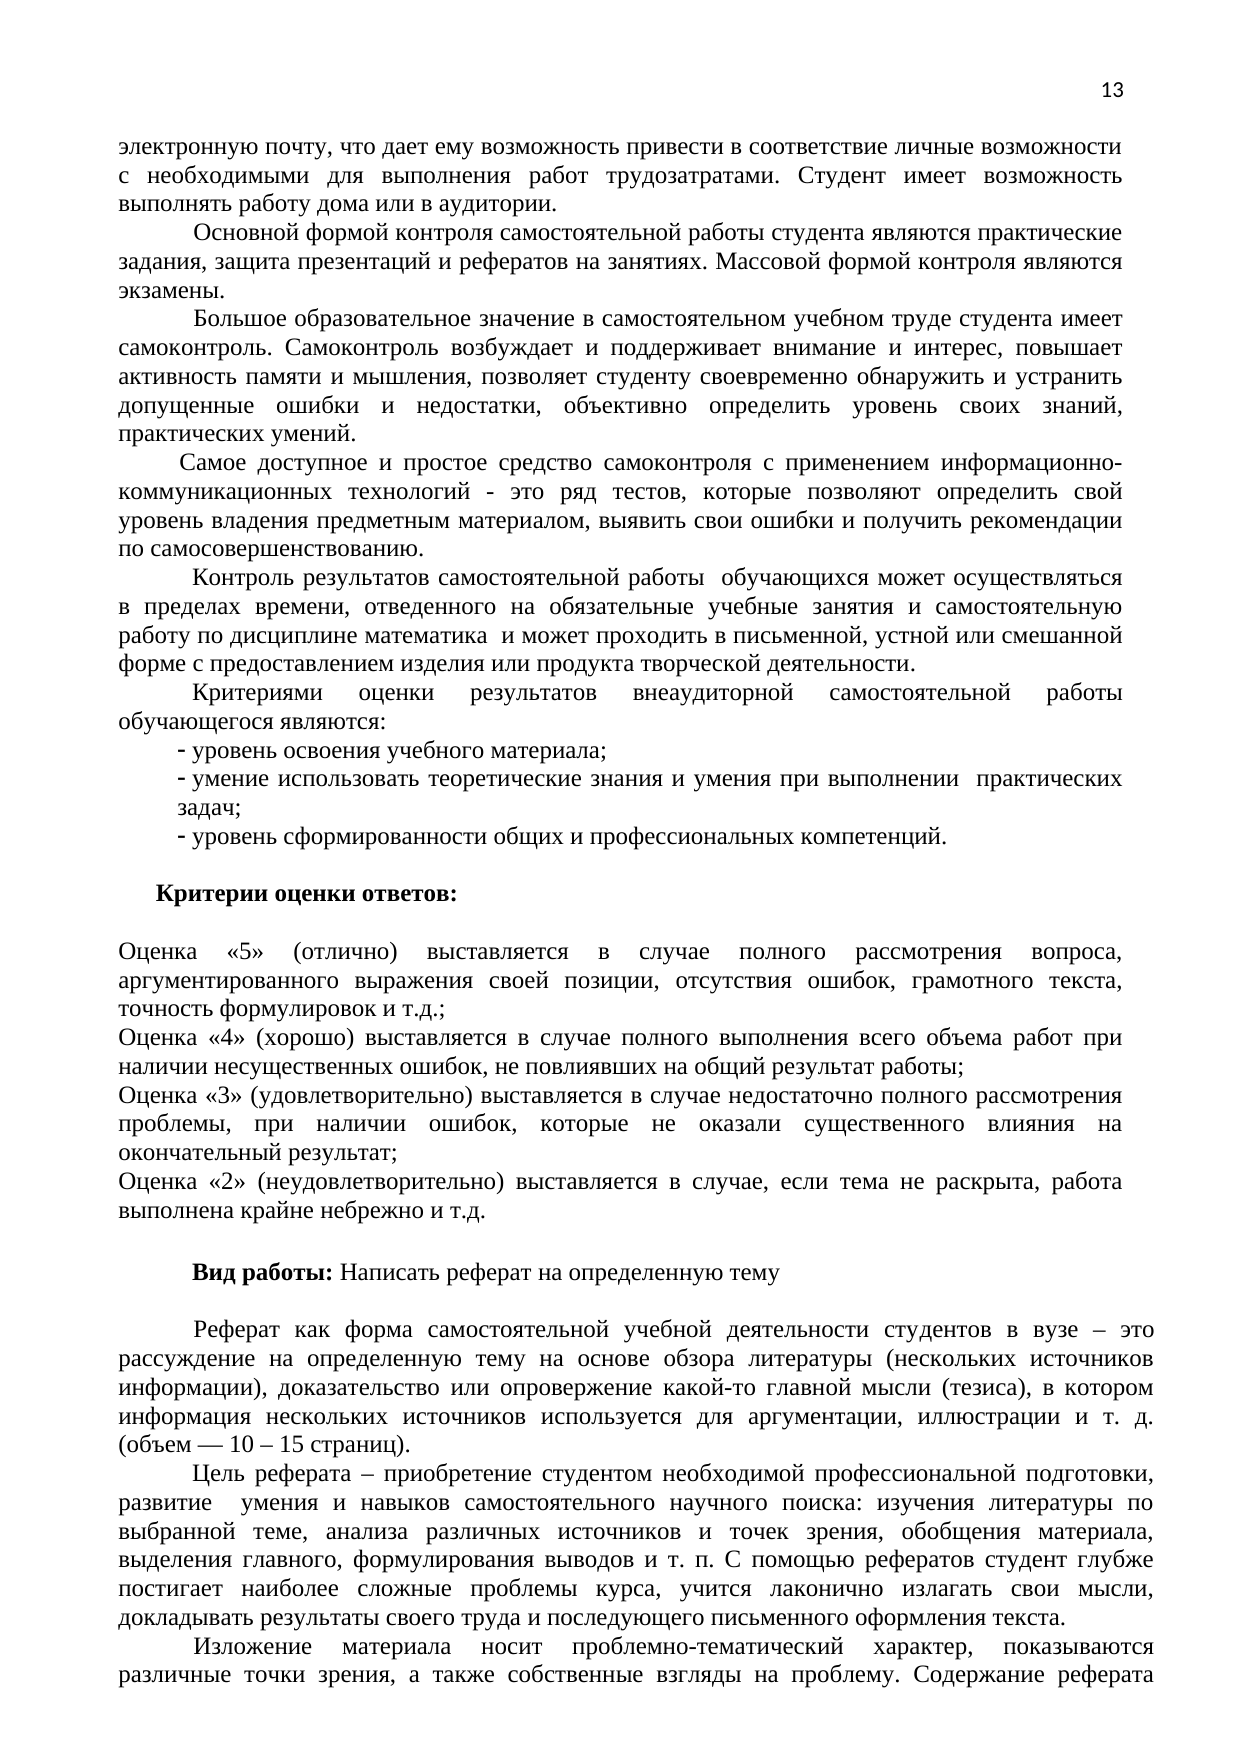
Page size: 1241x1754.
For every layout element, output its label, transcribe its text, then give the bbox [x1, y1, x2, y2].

list уровень освоения учебного материала; [177, 735, 1123, 763]
text Критериями оценки результатов внеаудиторной самостоятельной работы обучающегося являются: [118, 677, 1123, 735]
list Оценка «4» (хорошо) выставляется в случае полного выполнения всего объема работ при наличии несущественных ошибок, не повлиявших на общий результат работы; [118, 1022, 1123, 1080]
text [118, 1631, 1155, 1688]
list уровень сформированности общих и профессиональных компетенций. [177, 821, 1123, 850]
text Контроль результатов самостоятельной работы обучающихся может осуществляться в пределах времени, отведенного на обязательные учебные занятия и самостоятельную работу по дисциплине математика и может проходить в письменной, устной или смешанной форме с предоставлением изделия или продукта творческой деятельности. [118, 562, 1123, 677]
list Оценка «2» (неудовлетворительно) выставляется в случае, если тема не раскрыта, работа выполнена крайне небрежно и т.д. [118, 1166, 1123, 1223]
text Самое доступное и простое средство самоконтроля с применением информационно-коммуникационных технологий - это ряд тестов, которые позволяют определить свой уровень владения предметным материалом, выявить свои ошибки и получить рекомендации по самосовершенствованию. [118, 447, 1123, 562]
text Большое образовательное значение в самостоятельном учебном труде студента имеет самоконтроль. Самоконтроль возбуждает и поддерживает внимание и интерес, повышает активность памяти и мышления, позволяет студенту своевременно обнаружить и устранить допущенные ошибки и недостатки, объективно определить уровень своих знаний, практических умений. [118, 303, 1123, 447]
list Оценка «5» (отлично) выставляется в случае полного рассмотрения вопроса, аргументированного выражения своей позиции, отсутствия ошибок, грамотного текста, точность формулировок и т.д.; [118, 936, 1123, 1022]
list Оценка «3» (удовлетворительно) выставляется в случае недостаточно полного рассмотрения проблемы, при наличии ошибок, которые не оказали существенного влияния на окончательный результат; [118, 1080, 1123, 1166]
text Вид работы: Написать реферат на определенную тему [118, 1257, 1155, 1286]
list умение использовать теоретические знания и умения при выполнении практических задач; [177, 763, 1123, 821]
text Основной формой контроля самостоятельной работы студента являются практические задания, защита презентаций и рефератов на занятиях. Массовой формой контроля являются экзамены. [118, 217, 1123, 303]
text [118, 131, 1123, 217]
list Критерии оценки ответов: [156, 878, 1123, 907]
text Цель реферата – приобретение студентом необходимой профессиональной подготовки, развитие умения и навыков самостоятельного научного поиска: изучения литературы по выбранной теме, анализа различных источников и точек зрения, обобщения материала, выделения главного, формулирования выводов и т. п. С помощью рефератов студент глубже постигает наиболее сложные проблемы курса, учится лаконично излагать свои мысли, докладывать результаты своего труда и последующего письменного оформления текста. [118, 1458, 1155, 1631]
text Реферат как форма самостоятельной учебной деятельности студентов в вузе – это рассуждение на определенную тему на основе обзора литературы (нескольких источников информации), доказательство или опровержение какой-то главной мысли (тезиса), в котором информация нескольких источников используется для аргументации, иллюстрации и т. д. (объем — 10 – 15 страниц). [118, 1314, 1155, 1458]
